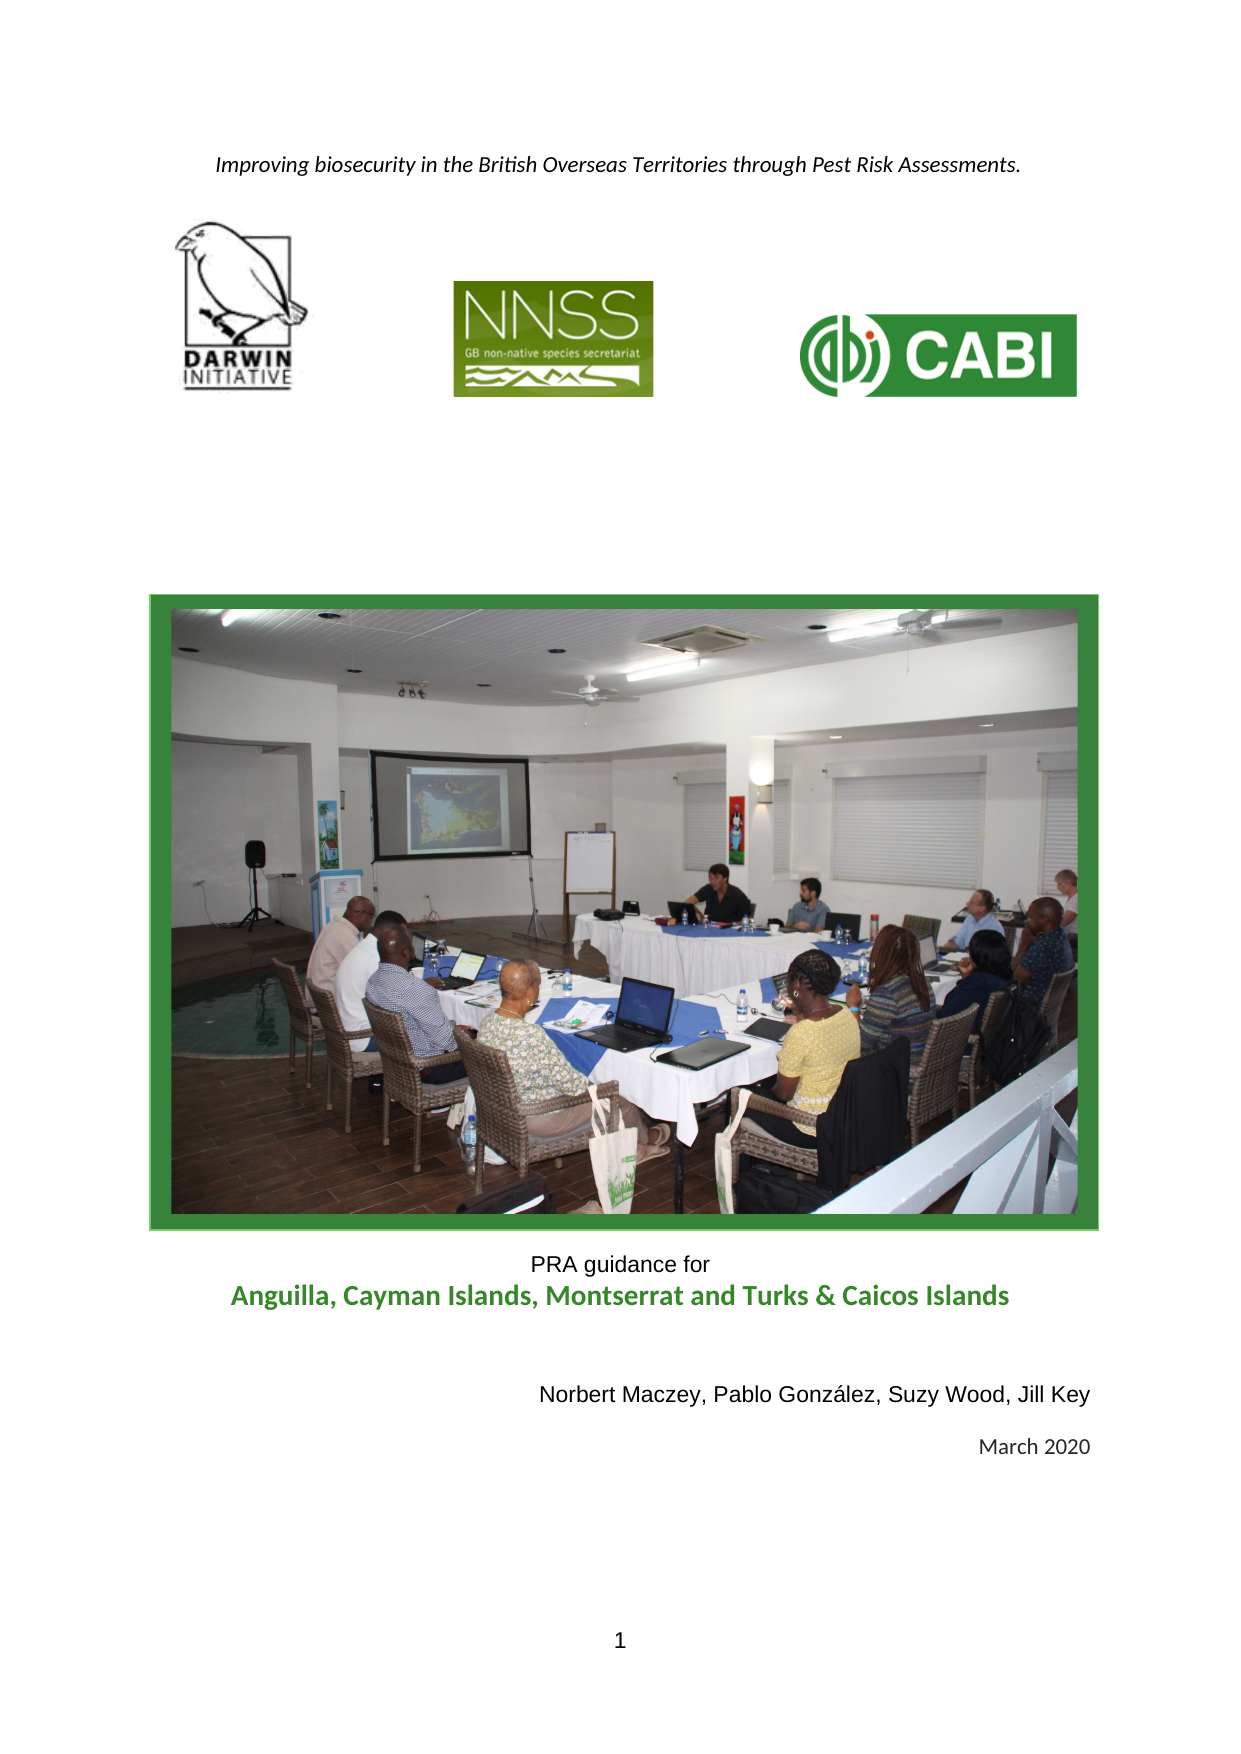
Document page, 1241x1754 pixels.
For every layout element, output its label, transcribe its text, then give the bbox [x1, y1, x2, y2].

picture [171, 609, 1078, 1214]
picture [800, 314, 1077, 397]
picture [453, 281, 654, 397]
picture [163, 216, 320, 397]
text Improving biosecurity in the British Overseas Territories through Pest Risk Assessments. [150, 150, 1090, 178]
